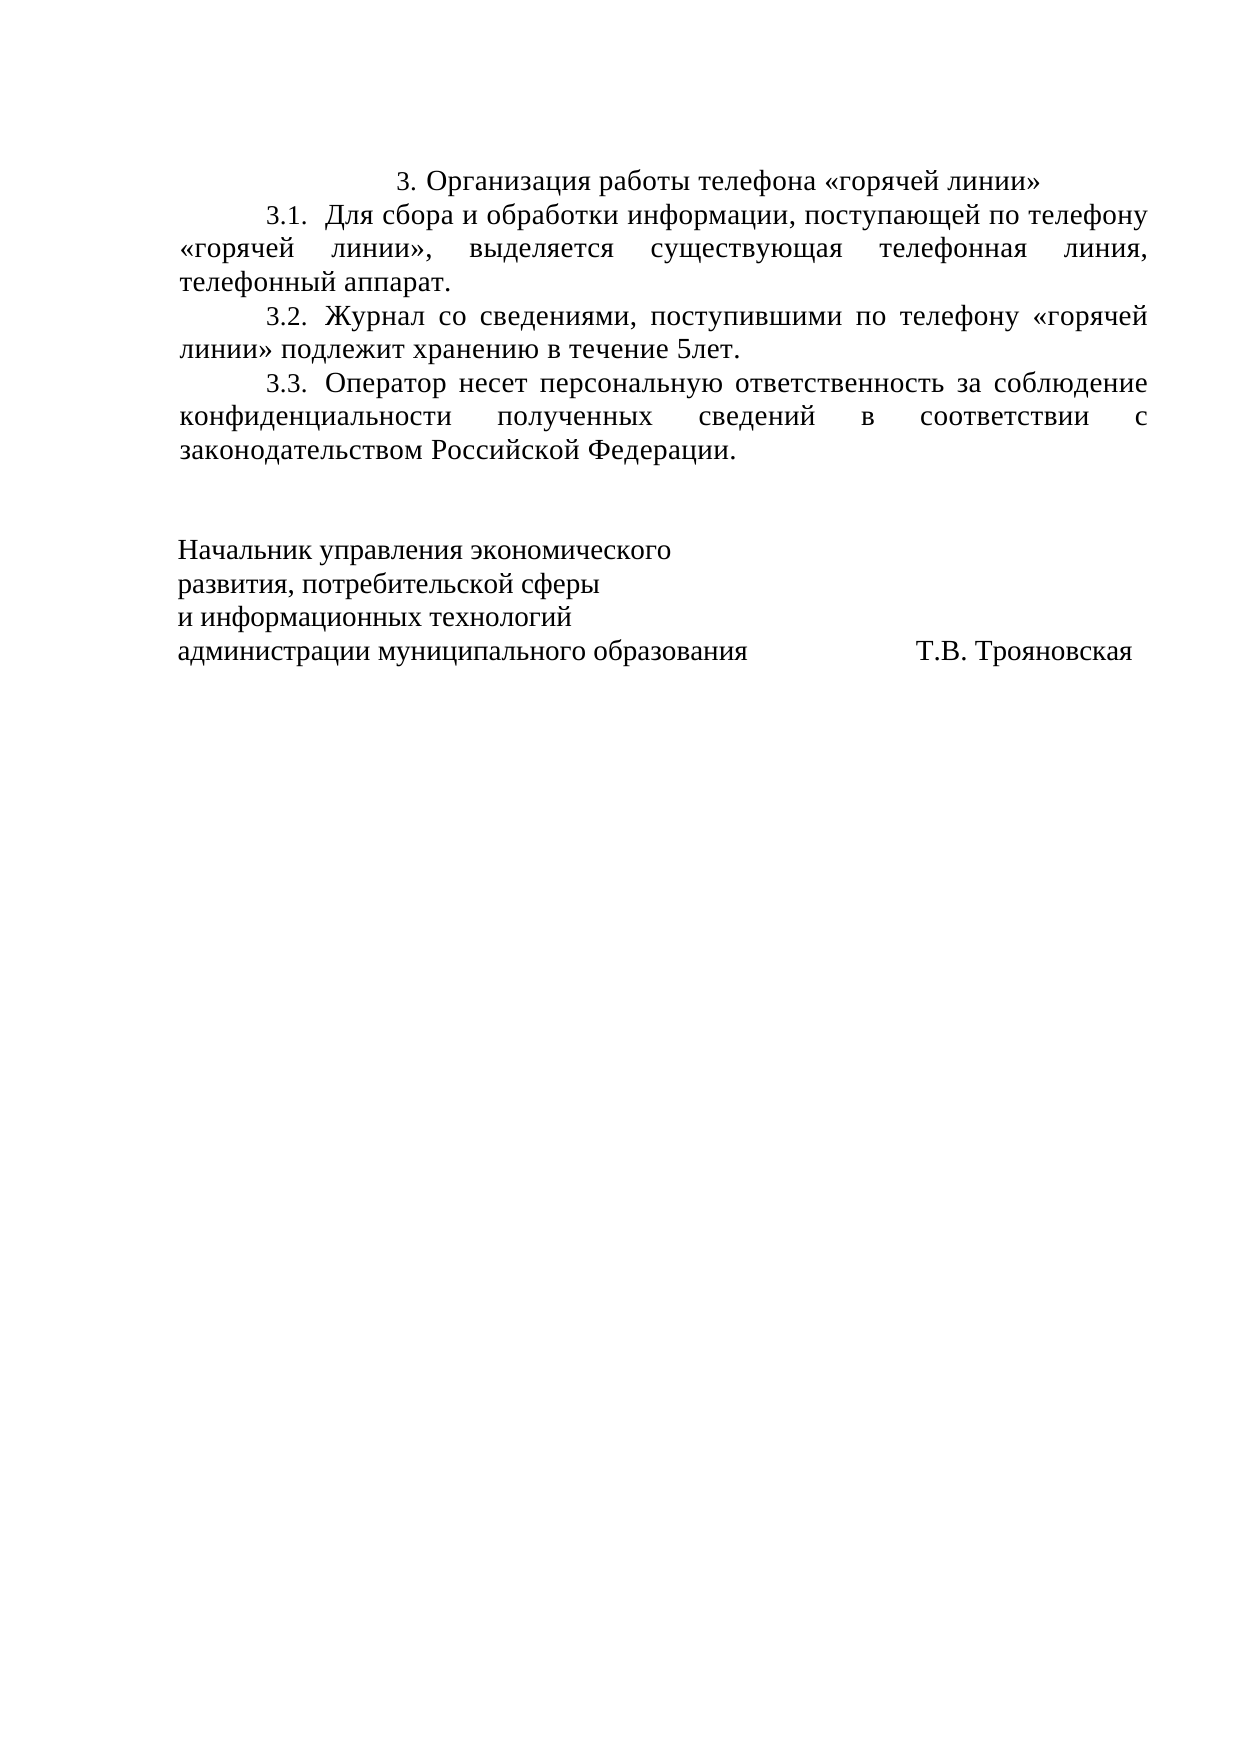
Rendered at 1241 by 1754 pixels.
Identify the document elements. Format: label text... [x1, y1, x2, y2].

list Журнал со сведениями, поступившими по телефону «горячей линии» подлежит хранению в течение 5лет. [179, 298, 1149, 365]
list Для сбора и обработки информации, поступающей по телефону «горячей линии», выделяется существующая телефонная линия, телефонный аппарат. [179, 197, 1149, 298]
text Начальник управления экономического [177, 532, 1152, 566]
text и информационных технологий [177, 599, 1152, 633]
list Организация работы телефона «горячей линии» [396, 163, 1152, 197]
text развития, потребительской сферы [177, 566, 1152, 599]
list Оператор несет персональную ответственность за соблюдение конфиденциальности полученных сведений в соответствии с законодательством Российской Федерации. [179, 365, 1149, 465]
text администрации муниципального образования Т.В. Трояновская [177, 633, 1152, 667]
